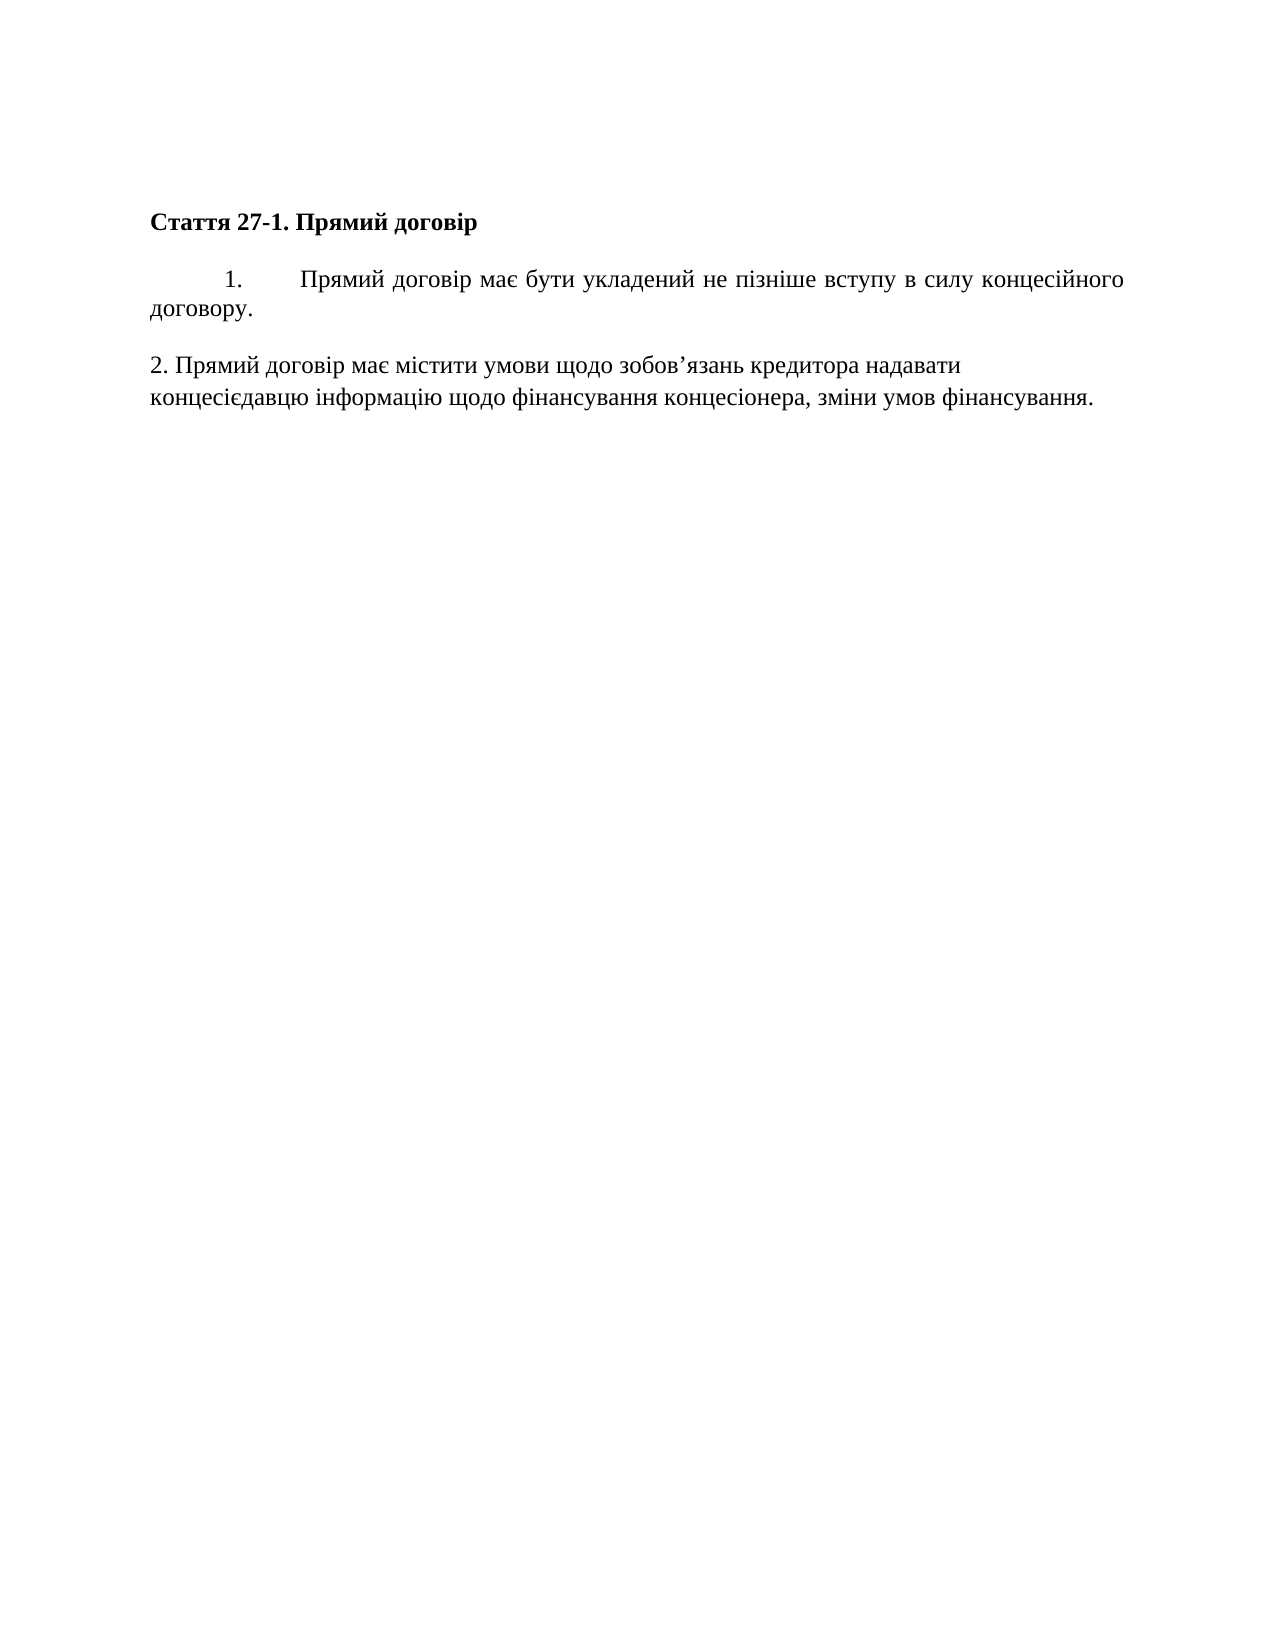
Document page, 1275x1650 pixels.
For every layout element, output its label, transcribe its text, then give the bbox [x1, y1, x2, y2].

text Стаття 27-1. Прямий договір [150, 150, 1125, 236]
list Прямий договір має бути укладений не пізніше вступу в силу концесійного договору. [150, 264, 1125, 322]
text 2. Прямий договір має містити умови щодо зобов’язань кредитора надавати концесієдавцю інформацію щодо фінансування концесіонера, зміни умов фінансування. [150, 351, 1125, 410]
